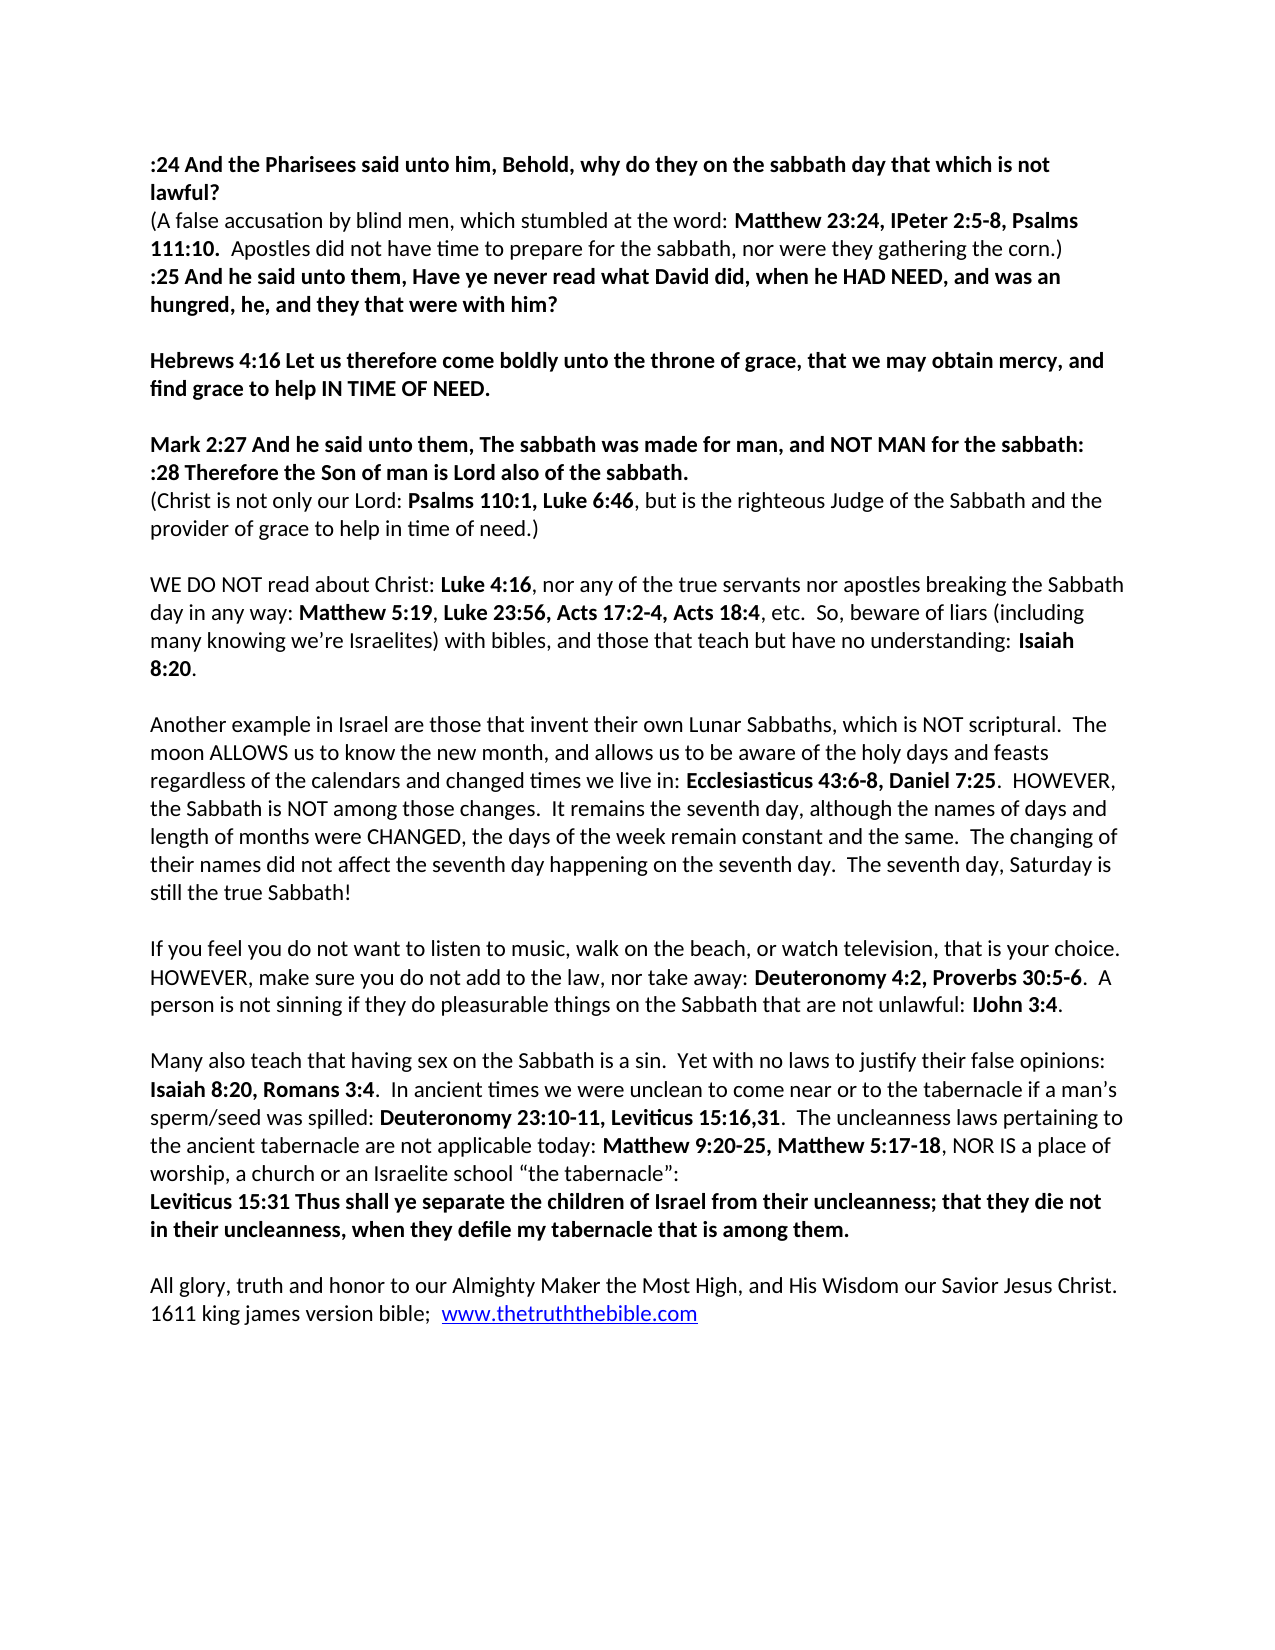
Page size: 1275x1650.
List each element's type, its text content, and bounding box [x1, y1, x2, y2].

text Hebrews 4:16 Let us therefore come boldly unto the throne of grace, that we may obtain mercy, and find grace to help IN TIME OF NEED. [150, 346, 1125, 402]
text (Christ is not only our Lord: Psalms 110:1, Luke 6:46, but is the righteous Judge of the Sabbath and the provider of grace to help in time of need.) [150, 486, 1125, 542]
text 1611 king james version bible; www.thetruththebible.com [150, 1299, 1125, 1327]
text Many also teach that having sex on the Sabbath is a sin. Yet with no laws to justify their false opinions: Isaiah 8:20, Romans 3:4. In ancient times we were unclean to come near or to the tabernacle if a man’s sperm/seed was spilled: Deuteronomy 23:10-11, Leviticus 15:16,31. The uncleanness laws pertaining to the ancient tabernacle are not applicable today: Matthew 9:20-25, Matthew 5:17-18, NOR IS a place of worship, a church or an Israelite school “the tabernacle”: [150, 1047, 1125, 1187]
text If you feel you do not want to listen to music, walk on the beach, or watch television, that is your choice. HOWEVER, make sure you do not add to the law, nor take away: Deuteronomy 4:2, Proverbs 30:5-6. A person is not sinning if they do pleasurable things on the Sabbath that are not unlawful: IJohn 3:4. [150, 934, 1125, 1019]
text :24 And the Pharisees said unto him, Behold, why do they on the sabbath day that which is not lawful? [150, 150, 1125, 206]
text :28 Therefore the Son of man is Lord also of the sabbath. [150, 458, 1125, 486]
text :25 And he said unto them, Have ye never read what David did, when he HAD NEED, and was an hungred, he, and they that were with him? [150, 262, 1125, 318]
text WE DO NOT read about Christ: Luke 4:16, nor any of the true servants nor apostles breaking the Sabbath day in any way: Matthew 5:19, Luke 23:56, Acts 17:2-4, Acts 18:4, etc. So, beware of liars (including many knowing we’re Israelites) with bibles, and those that teach but have no understanding: Isaiah 8:20. [150, 570, 1125, 682]
text All glory, truth and honor to our Almighty Maker the Most High, and His Wisdom our Savior Jesus Christ. [150, 1271, 1125, 1299]
text Mark 2:27 And he said unto them, The sabbath was made for man, and NOT MAN for the sabbath: [150, 430, 1125, 458]
text Leviticus 15:31 Thus shall ye separate the children of Israel from their uncleanness; that they die not in their uncleanness, when they defile my tabernacle that is among them. [150, 1187, 1125, 1243]
text Another example in Israel are those that invent their own Lunar Sabbaths, which is NOT scriptural. The moon ALLOWS us to know the new month, and allows us to be aware of the holy days and feasts regardless of the calendars and changed times we live in: Ecclesiasticus 43:6-8, Daniel 7:25. HOWEVER, the Sabbath is NOT among those changes. It remains the seventh day, although the names of days and length of months were CHANGED, the days of the week remain constant and the same. The changing of their names did not affect the seventh day happening on the seventh day. The seventh day, Saturday is still the true Sabbath! [150, 710, 1125, 907]
text (A false accusation by blind men, which stumbled at the word: Matthew 23:24, IPeter 2:5-8, Psalms 111:10. Apostles did not have time to prepare for the sabbath, nor were they gathering the corn.) [150, 206, 1125, 262]
